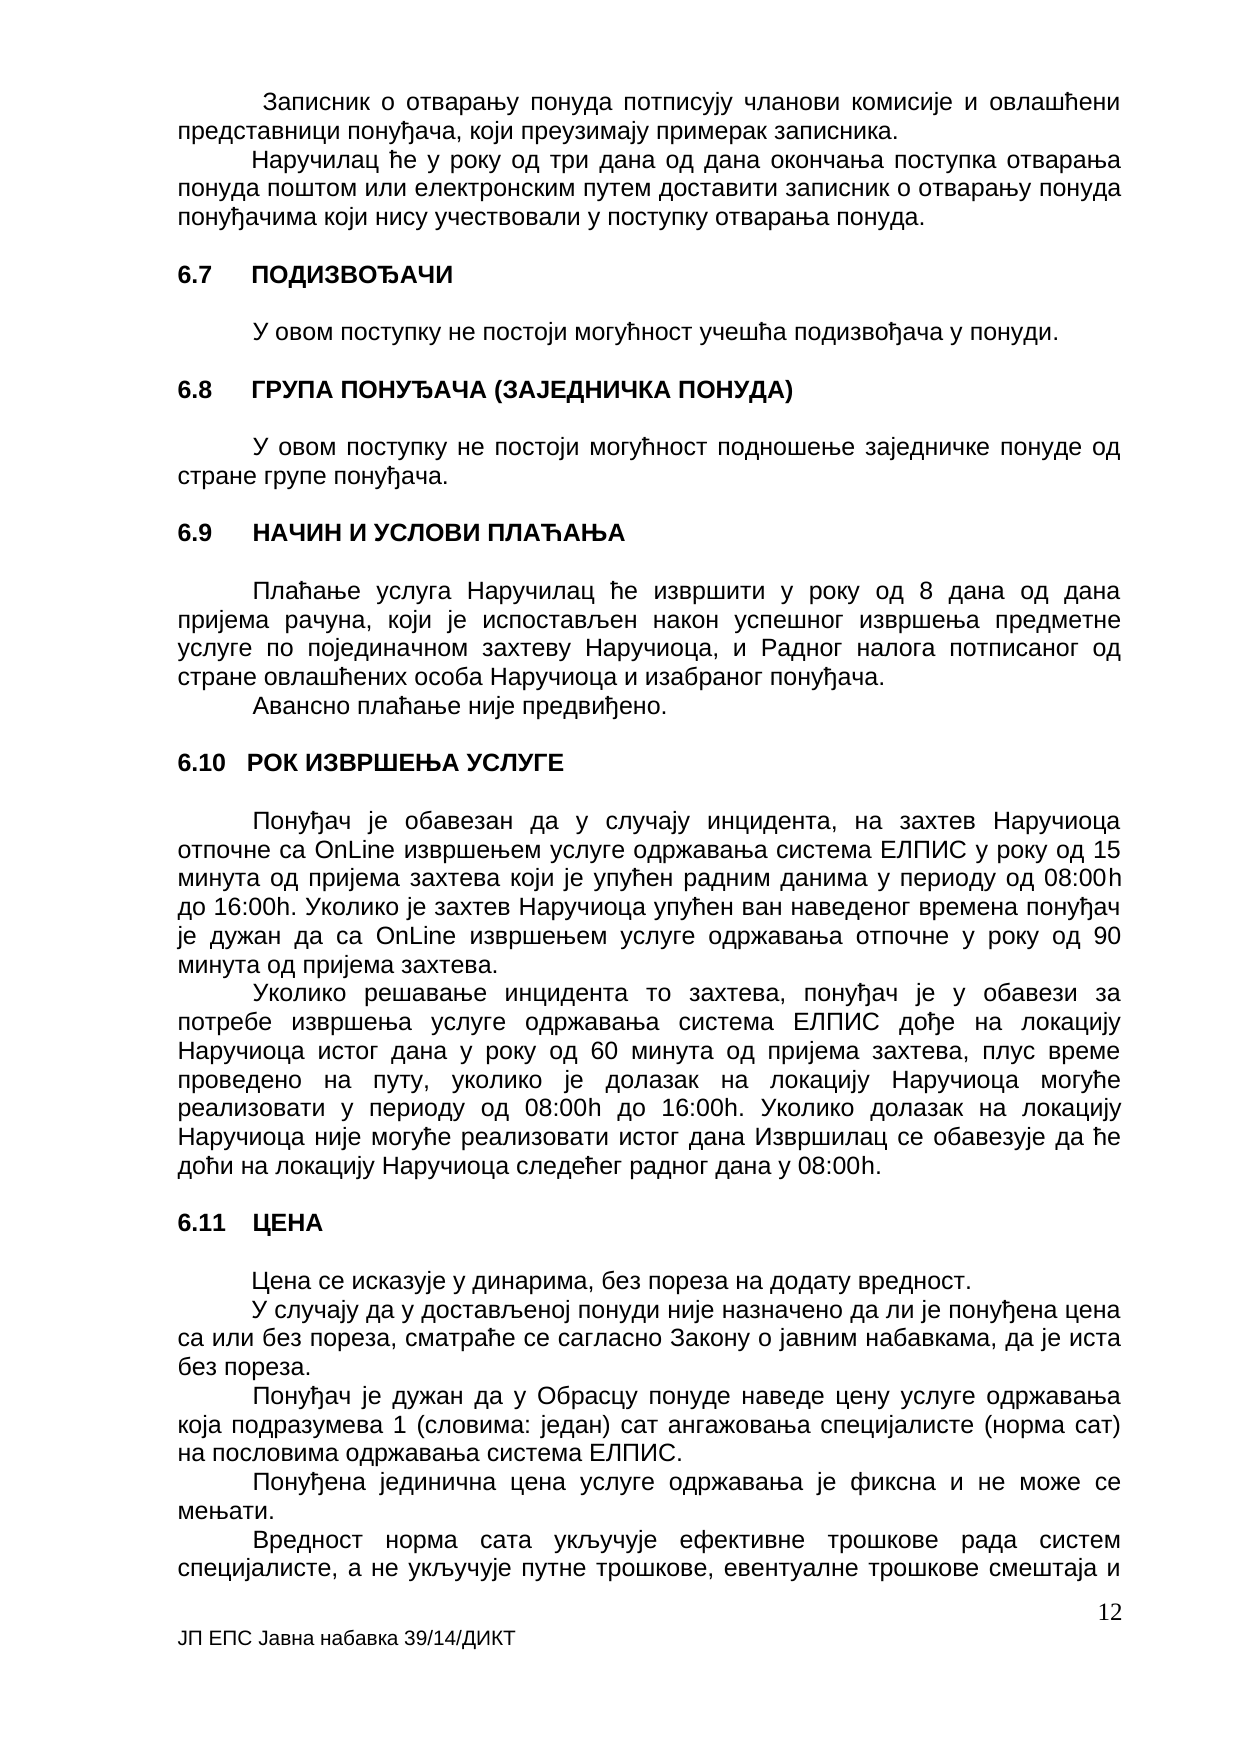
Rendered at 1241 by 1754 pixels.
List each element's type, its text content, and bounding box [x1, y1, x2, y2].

subtitle 6.8 ГРУПА ПОНУЂАЧА (ЗАЈЕДНИЧКА ПОНУДА) [177, 375, 1122, 403]
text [177, 1524, 1122, 1582]
text Понуђач је обавезан да у случају инцидента, на захтев Наручиоца отпочне са OnLine извршењем услуге одржавања система ЕЛПИС у року од 15 минута од пријема захтева који је упућен радним данима у периоду од 08:00h до 16:00h. Уколико је захтев Наручиоца упућен ван наведеног времена понуђач је дужан да са OnLine извршењем услуге одржавања отпочне у року од 90 минута од пријема захтева. [177, 806, 1122, 978]
text У овом поступку не постоји могућност учешћа подизвођача у понуди. [177, 317, 1122, 346]
text Цена се исказује у динарима, без пореза на додату вредност. [177, 1266, 1122, 1294]
subtitle 6.7 ПОДИЗВОЂАЧИ [177, 260, 1122, 288]
text Понуђена јединична цена услуге одржавања је фиксна и не може се мењати. [177, 1467, 1122, 1524]
text У случају да у достављеној понуди није назначено да ли је понуђена цена са или без пореза, сматраће се сагласно Закону о јавним набавкама, да је иста без пореза. [177, 1294, 1122, 1381]
text 6.9 НАЧИН И УСЛОВИ ПЛАЋАЊА [177, 518, 1122, 547]
subtitle 6.11 ЦЕНА [177, 1208, 1122, 1237]
text Записник о отварању понуда потписују чланови комисије и овлашћени представници понуђача, који преузимају примерак записника. [177, 87, 1122, 145]
text Понуђач је дужан да у Обрасцу понуде наведе цену услуге одржавања која подразумева 1 (словима: један) сат ангажовања специјалисте (норма сат) на пословима одржавања система ЕЛПИС. [177, 1381, 1122, 1467]
text Авансно плаћање није предвиђено. [177, 691, 1122, 720]
text У овом поступку не постоји могућност подношење заједничке понуде од стране групе понуђача. [177, 432, 1122, 490]
text Наручилац ће у року од три дана од дана окончања поступка отварања понуда поштом или електронским путем доставити записник о отварању понуда понуђачима који нису учествовали у поступку отварања понуда. [177, 145, 1122, 231]
subtitle 6.10 РОК ИЗВРШЕЊА УСЛУГЕ [177, 748, 1122, 777]
text Уколико решавање инцидента то захтева, понуђач је у обавези за потребе извршења услуге одржавања система ЕЛПИС дође на локацију Наручиоца истог дана у року од 60 минута од пријема захтева, плус време проведено на путу, уколико је долазак на локацију Наручиоца могуће реализовати у периоду од 08:00h до 16:00h. Уколико долазак на локацију Наручиоца није могуће реализовати истог дана Извршилац се обавезује да ће доћи на локацију Наручиоца следећег радног дана у 08:00h. [177, 978, 1122, 1179]
text Плаћање услуга Наручилац ће извршити у року од 8 дана од дана пријема рачуна, који је испостављен након успешног извршења предметне услуге по појединачном захтеву Наручиоца, и Радног налога потписаног од стране овлашћених особа Наручиоца и изабраног понуђача. [177, 576, 1122, 691]
